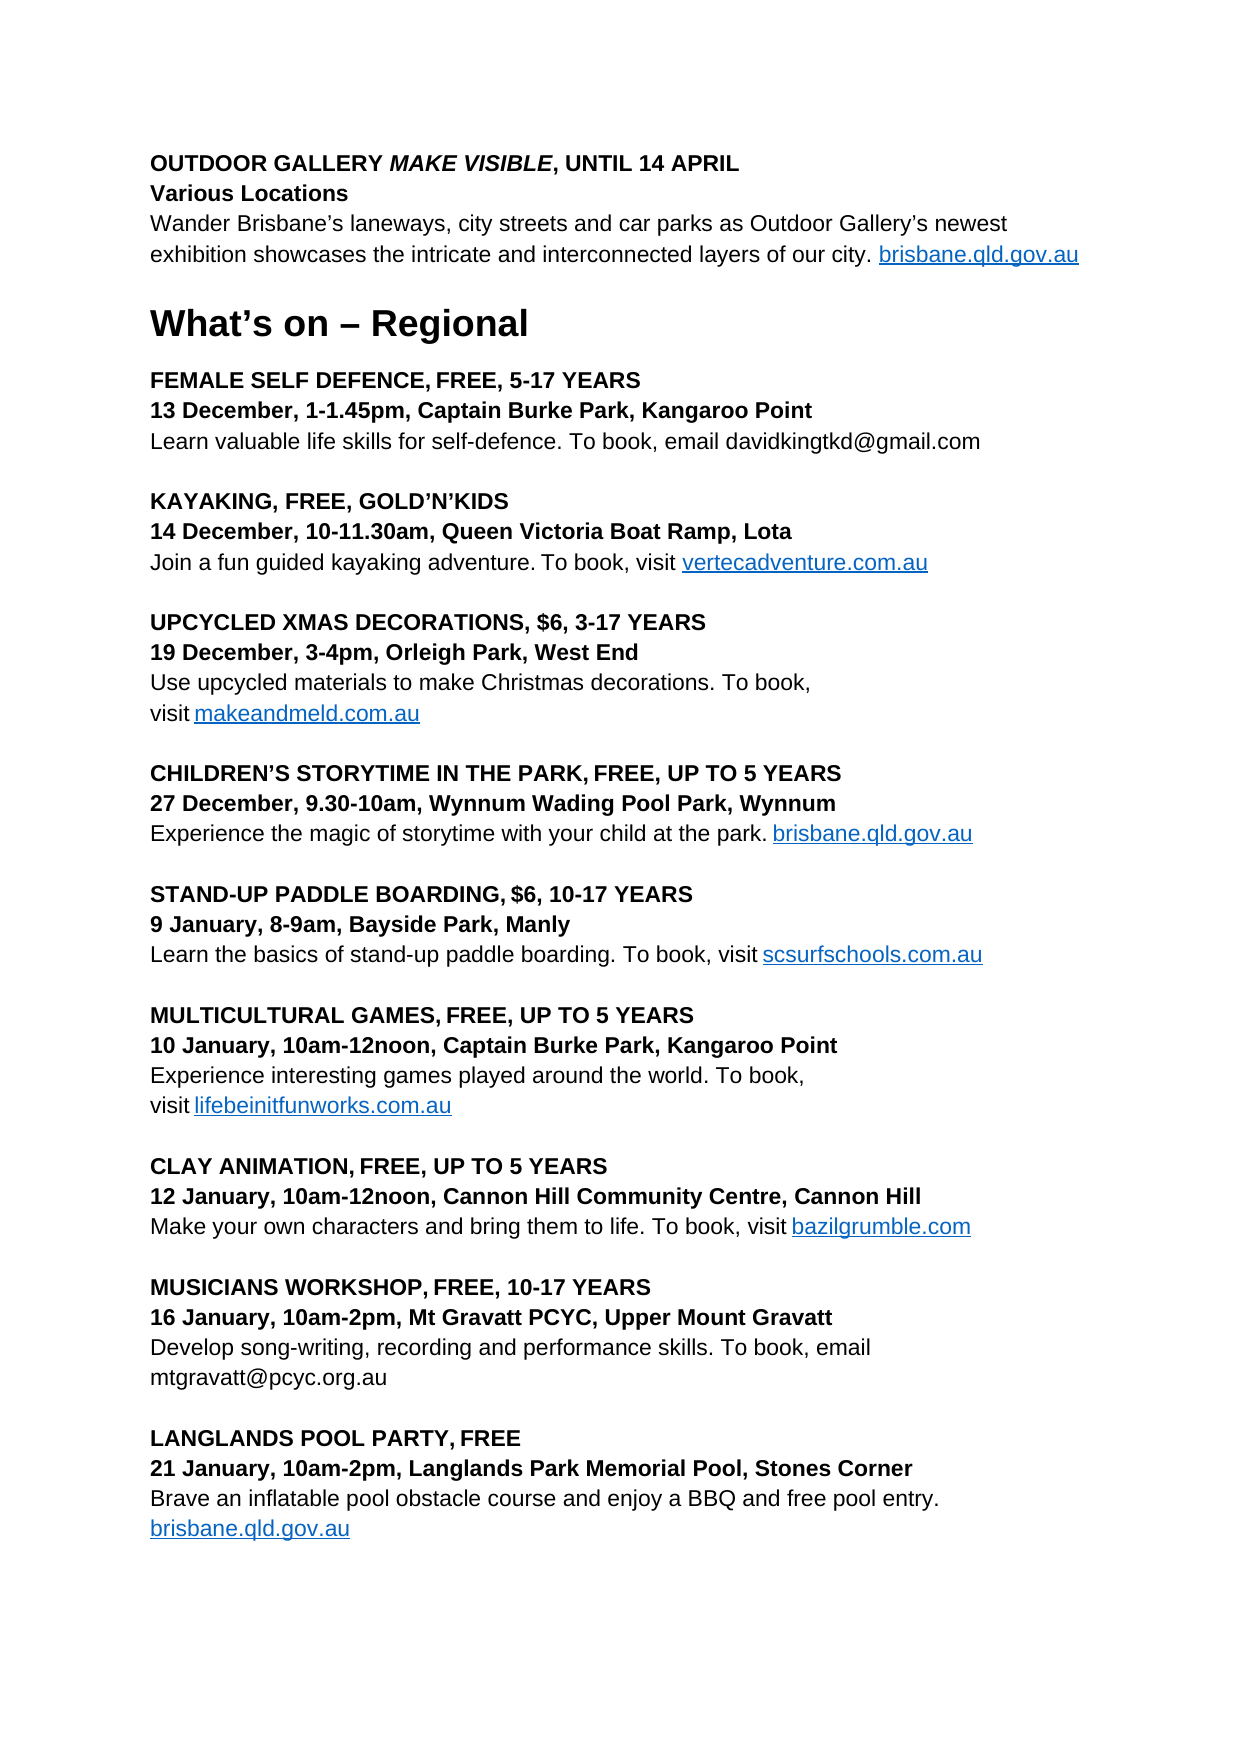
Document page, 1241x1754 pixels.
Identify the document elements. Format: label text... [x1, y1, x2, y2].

text CLAY ANIMATION, FREE, UP TO 5 YEARS [150, 1153, 1090, 1179]
text OUTDOOR GALLERY MAKE VISIBLE, UNTIL 14 APRIL [150, 150, 1090, 176]
text 19 December, 3-4pm, Orleigh Park, West End [150, 639, 1090, 666]
text Experience interesting games played around the world. To book, visit lifebeinitfunworks.com.au [150, 1062, 1090, 1119]
text Make your own characters and bring them to life. To book, visit bazilgrumble.com [150, 1213, 1090, 1239]
text Use upcycled materials to make Christmas decorations. To book, visit makeandmeld.com.au [150, 669, 1090, 726]
text 27 December, 9.30-10am, Wynnum Wading Pool Park, Wynnum [150, 790, 1090, 817]
text MUSICIANS WORKSHOP, FREE, 10-17 YEARS [150, 1273, 1090, 1300]
text Various Locations [150, 180, 1090, 207]
text Wander Brisbane’s laneways, city streets and car parks as Outdoor Gallery’s newest exhibition showcases the intricate and interconnected layers of our city. brisbane.qld.gov.au [150, 210, 1090, 267]
text FEMALE SELF DEFENCE, FREE, 5-17 YEARS [150, 367, 1090, 394]
text LANGLANDS POOL PARTY, FREE [150, 1424, 1090, 1451]
text KAYAKING, FREE, GOLD’N’KIDS [150, 488, 1090, 514]
text 16 January, 10am-2pm, Mt Gravatt PCYC, Upper Mount Gravatt [150, 1304, 1090, 1330]
text 14 December, 10-11.30am, Queen Victoria Boat Ramp, Lota [150, 518, 1090, 545]
text 9 January, 8-9am, Bayside Park, Manly [150, 911, 1090, 937]
text Learn the basics of stand-up paddle boarding. To book, visit scsurfschools.com.au [150, 941, 1090, 968]
text Brave an inflatable pool obstacle course and enjoy a BBQ and free pool entry. brisbane.qld.gov.au [150, 1485, 1090, 1542]
text UPCYCLED XMAS DECORATIONS, $6, 3-17 YEARS [150, 609, 1090, 635]
text Learn valuable life skills for self-defence. To book, email davidkingtkd@gmail.com [150, 428, 1090, 454]
text 10 January, 10am-12noon, Captain Burke Park, Kangaroo Point [150, 1032, 1090, 1058]
subtitle What’s on – Regional [150, 301, 1090, 344]
text Experience the magic of storytime with your child at the park. brisbane.qld.gov.au [150, 820, 1090, 847]
text Join a fun guided kayaking adventure. To book, visit vertecadventure.com.au [150, 548, 1090, 575]
text Develop song-writing, recording and performance skills. To book, email mtgravatt@pcyc.org.au [150, 1334, 1090, 1391]
text 21 January, 10am-2pm, Langlands Park Memorial Pool, Stones Corner [150, 1455, 1090, 1481]
text 13 December, 1-1.45pm, Captain Burke Park, Kangaroo Point [150, 397, 1090, 424]
text 12 January, 10am-12noon, Cannon Hill Community Centre, Cannon Hill [150, 1183, 1090, 1209]
text STAND-UP PADDLE BOARDING, $6, 10-17 YEARS [150, 881, 1090, 907]
text MULTICULTURAL GAMES, FREE, UP TO 5 YEARS [150, 1002, 1090, 1028]
text CHILDREN’S STORYTIME IN THE PARK, FREE, UP TO 5 YEARS [150, 760, 1090, 786]
